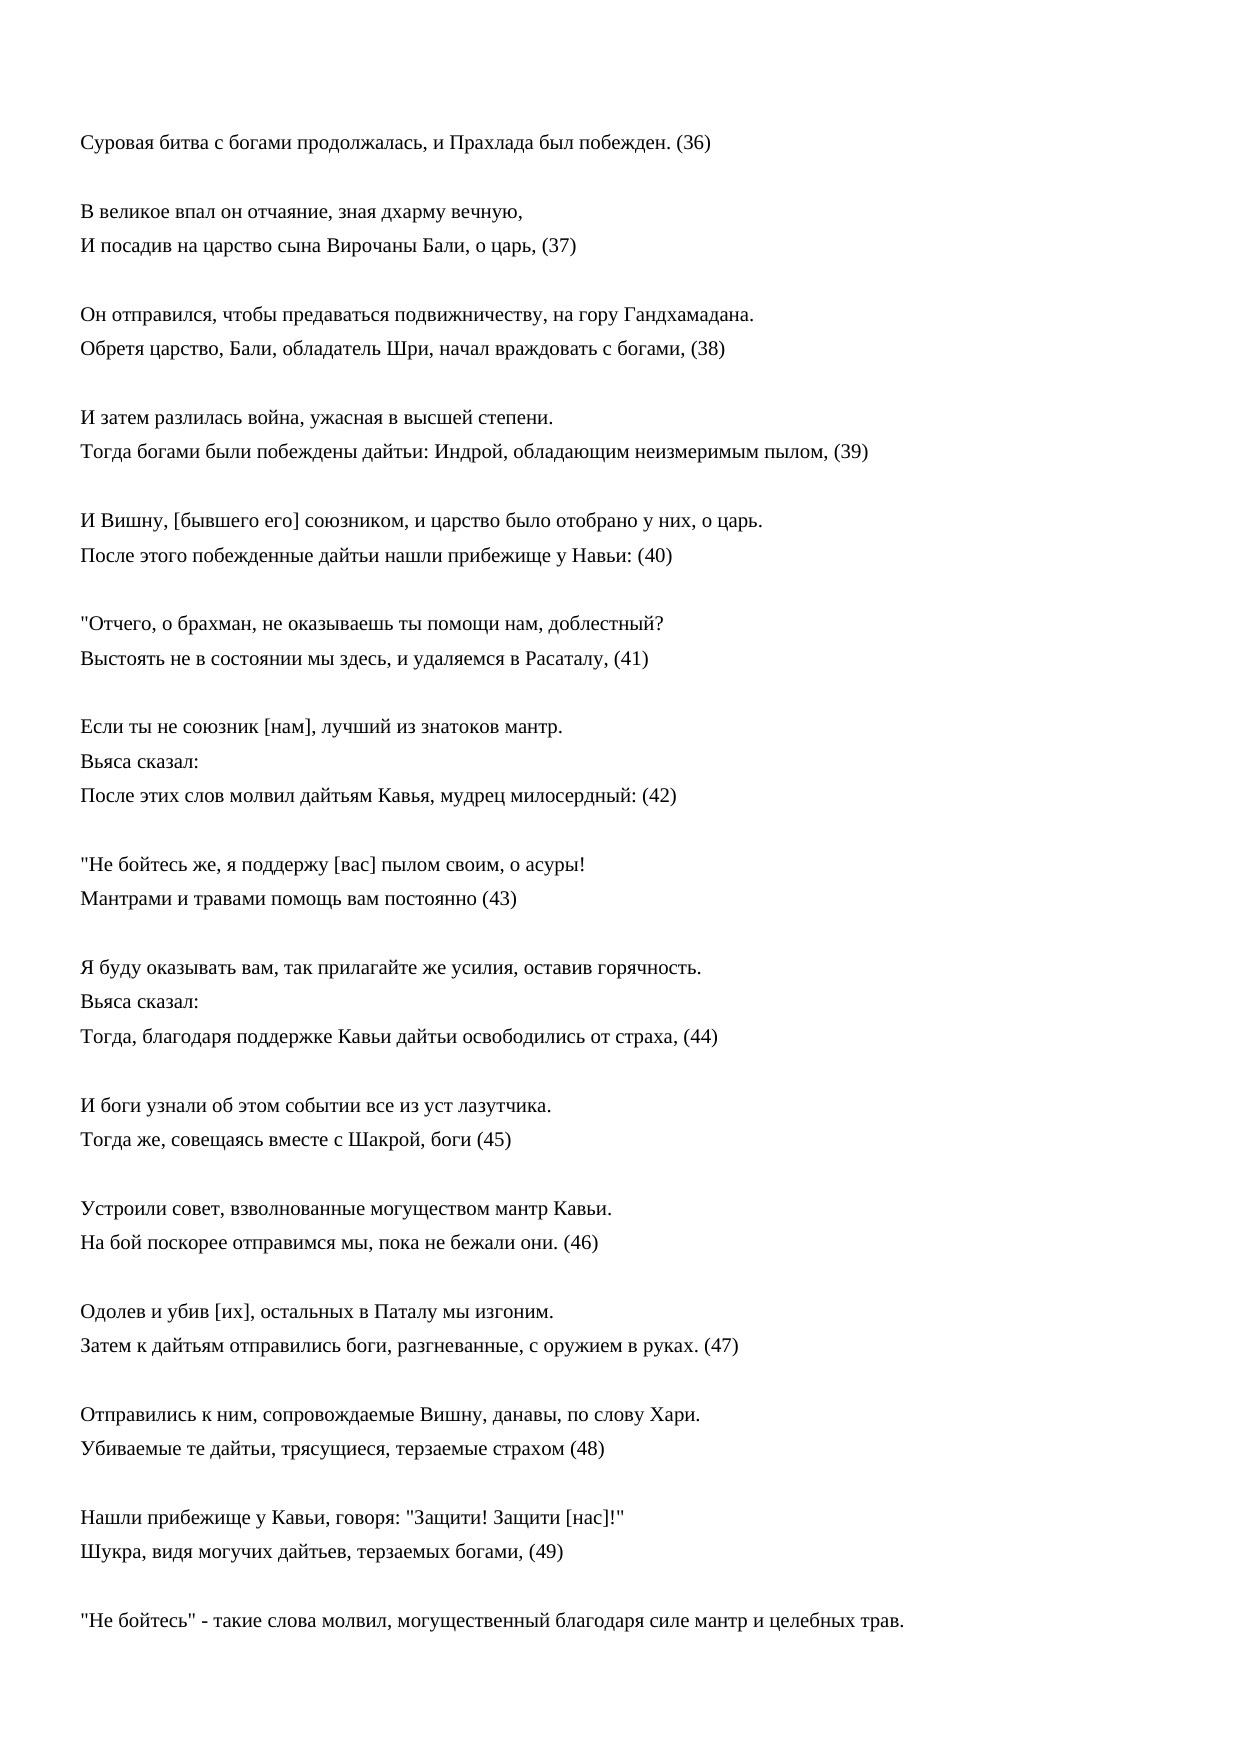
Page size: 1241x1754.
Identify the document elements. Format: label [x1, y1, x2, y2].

table_header [79, 118, 1240, 1634]
